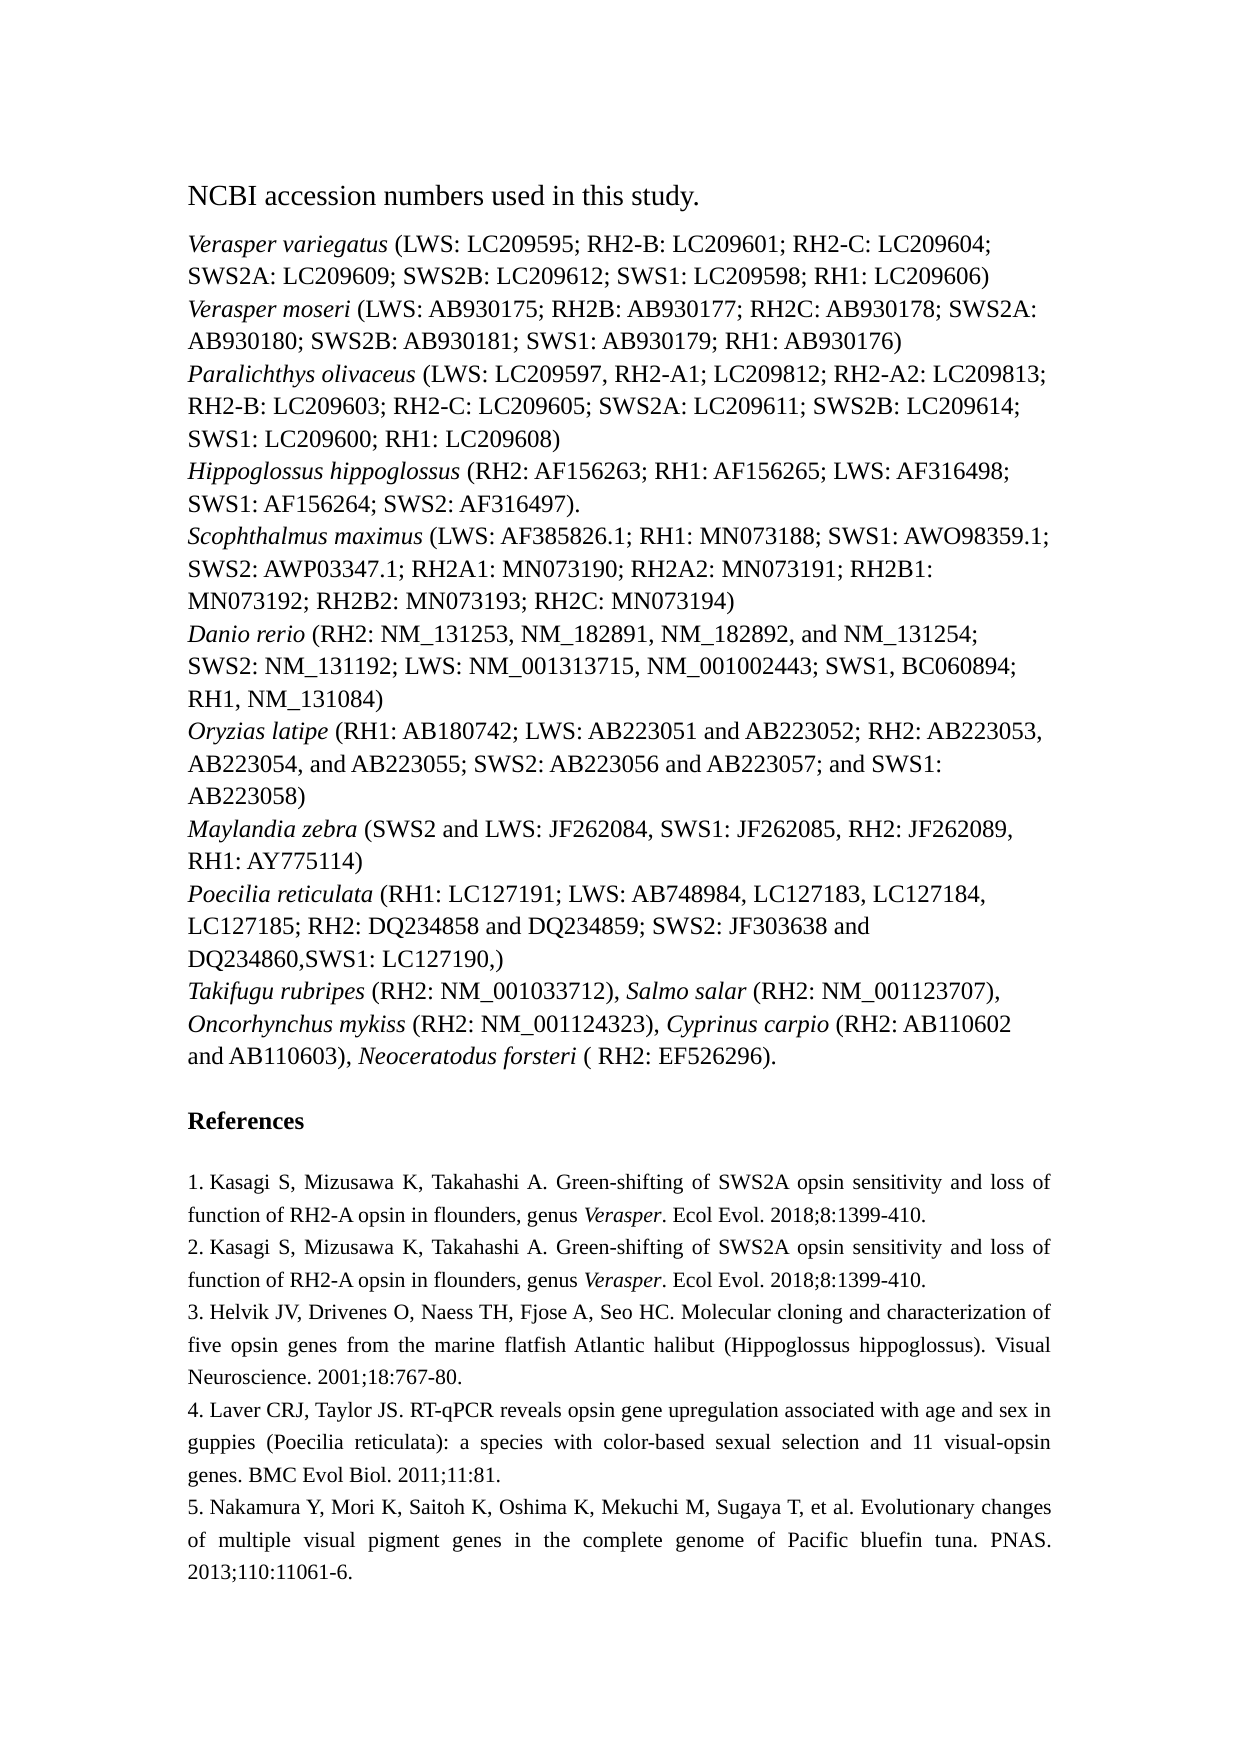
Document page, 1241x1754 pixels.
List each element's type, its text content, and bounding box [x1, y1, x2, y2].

list Nakamura Y, Mori K, Saitoh K, Oshima K, Mekuchi M, Sugaya T, et al. Evolutionary changes of multiple visual pigment genes in the complete genome of Pacific bluefin tuna. PNAS. 2013;110:11061-6. [187, 1491, 1053, 1588]
list Laver CRJ, Taylor JS. RT-qPCR reveals opsin gene upregulation associated with age and sex in guppies (Poecilia reticulata): a species with color-based sexual selection and 11 visual-opsin genes. BMC Evol Biol. 2011;11:81. [187, 1393, 1053, 1491]
text Poecilia reticulata (RH1: LC127191; LWS: AB748984, LC127183, LC127184, LC127185; RH2: DQ234858 and DQ234859; SWS2: JF303638 and DQ234860,SWS1: LC127190,) [187, 877, 1053, 974]
list Helvik JV, Drivenes O, Naess TH, Fjose A, Seo HC. Molecular cloning and characterization of five opsin genes from the marine flatfish Atlantic halibut (Hippoglossus hippoglossus). Visual Neuroscience. 2001;18:767-80. [187, 1296, 1053, 1393]
text Oryzias latipe (RH1: AB180742; LWS: AB223051 and AB223052; RH2: AB223053, AB223054, and AB223055; SWS2: AB223056 and AB223057; and SWS1: AB223058) [187, 714, 1053, 812]
text Verasper variegatus (LWS: LC209595; RH2-B: LC209601; RH2-C: LC209604; SWS2A: LC209609; SWS2B: LC209612; SWS1: LC209598; RH1: LC209606) [187, 227, 1053, 292]
text Danio rerio (RH2: NM_131253, NM_182891, NM_182892, and NM_131254; SWS2: NM_131192; LWS: NM_001313715, NM_001002443; SWS1, BC060894; RH1, NM_131084) [187, 617, 1053, 714]
text References [187, 1104, 1053, 1137]
text Scophthalmus maximus (LWS: AF385826.1; RH1: MN073188; SWS1: AWO98359.1; SWS2: AWP03347.1; RH2A1: MN073190; RH2A2: MN073191; RH2B1: MN073192; RH2B2: MN073193; RH2C: MN073194) [187, 519, 1053, 617]
text Paralichthys olivaceus (LWS: LC209597, RH2-A1; LC209812; RH2-A2: LC209813; RH2-B: LC209603; RH2-C: LC209605; SWS2A: LC209611; SWS2B: LC209614; SWS1: LC209600; RH1: LC209608) [187, 357, 1053, 454]
text Takifugu rubripes (RH2: NM_001033712), Salmo salar (RH2: NM_001123707), Oncorhynchus mykiss (RH2: NM_001124323), Cyprinus carpio (RH2: AB110602 and AB110603), Neoceratodus forsteri ( RH2: EF526296). [187, 974, 1053, 1072]
list Kasagi S, Mizusawa K, Takahashi A. Green-shifting of SWS2A opsin sensitivity and loss of function of RH2-A opsin in flounders, genus Verasper. Ecol Evol. 2018;8:1399-410. [187, 1231, 1053, 1296]
text Hippoglossus hippoglossus (RH2: AF156263; RH1: AF156265; LWS: AF316498; SWS1: AF156264; SWS2: AF316497). [187, 454, 1053, 519]
text Verasper moseri (LWS: AB930175; RH2B: AB930177; RH2C: AB930178; SWS2A: AB930180; SWS2B: AB930181; SWS1: AB930179; RH1: AB930176) [187, 292, 1053, 357]
text NCBI accession numbers used in this study. [187, 162, 1053, 227]
text Maylandia zebra (SWS2 and LWS: JF262084, SWS1: JF262085, RH2: JF262089, RH1: AY775114) [187, 812, 1053, 877]
list Kasagi S, Mizusawa K, Takahashi A. Green-shifting of SWS2A opsin sensitivity and loss of function of RH2-A opsin in flounders, genus Verasper. Ecol Evol. 2018;8:1399-410. [187, 1166, 1053, 1231]
